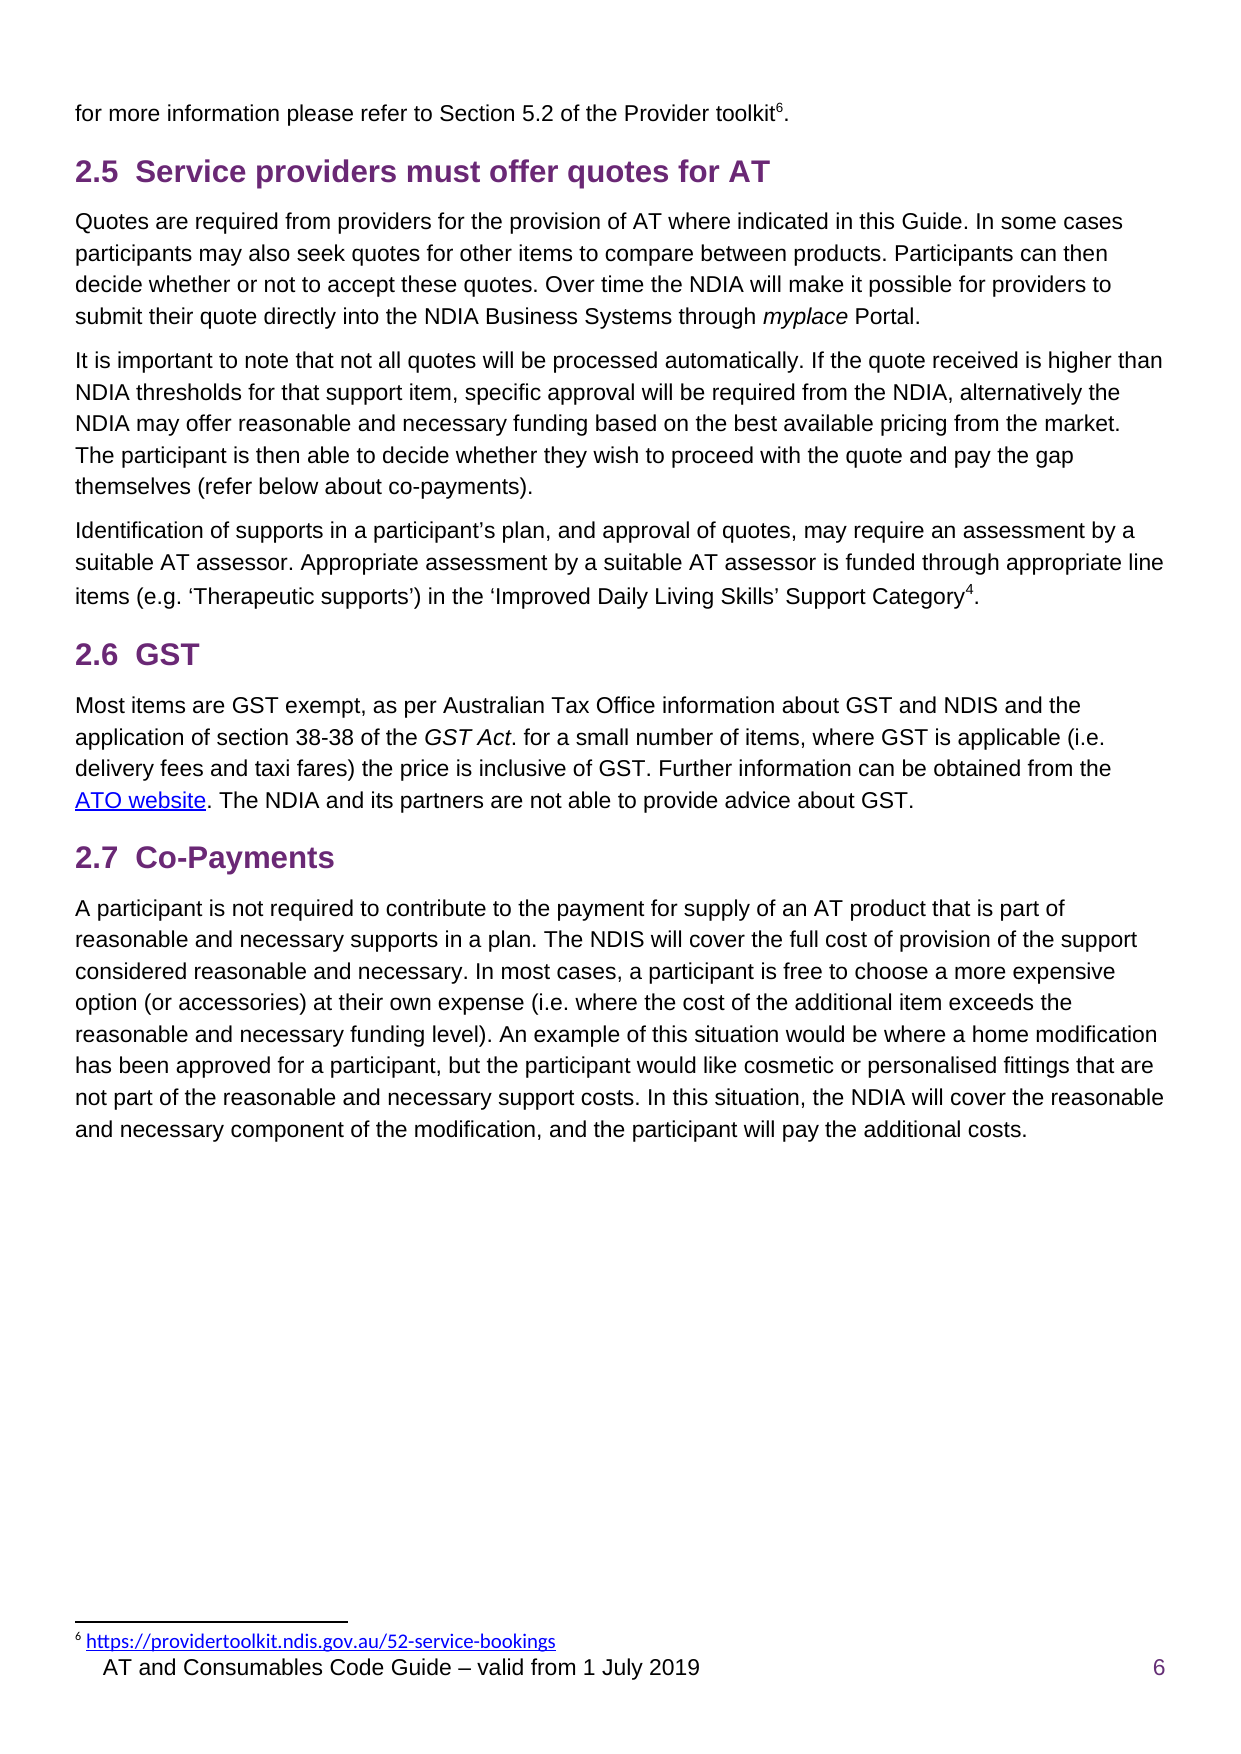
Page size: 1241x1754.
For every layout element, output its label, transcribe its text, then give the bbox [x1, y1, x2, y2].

subtitle Co-Payments [75, 839, 1165, 875]
text Quotes are required from providers for the provision of AT where indicated in this Guide. In some cases participants may also seek quotes for other items to compare between products. Participants can then decide whether or not to accept these quotes. Over time the NDIA will make it possible for providers to submit their quote directly into the NDIA Business Systems through myplace Portal. [75, 208, 1165, 329]
text for more information please refer to Section 5.2 of the Provider toolkit. [75, 100, 1165, 127]
subtitle Service providers must offer quotes for AT [75, 153, 1165, 188]
text Identification of supports in a participant’s plan, and approval of quotes, may require an assessment by a suitable AT assessor. Appropriate assessment by a suitable AT assessor is funded through appropriate line items (e.g. ‘Therapeutic supports’) in the ‘Improved Daily Living Skills’ Support Category4. [75, 517, 1165, 610]
subtitle GST [75, 636, 1165, 672]
text It is important to note that not all quotes will be processed automatically. If the quote received is higher than NDIA thresholds for that support item, specific approval will be required from the NDIA, alternatively the NDIA may offer reasonable and necessary funding based on the best available pricing from the market. The participant is then able to decide whether they wish to proceed with the quote and pay the gap themselves (refer below about co-payments). [75, 347, 1165, 499]
text Most items are GST exempt, as per Australian Tax Office information about GST and NDIS and the application of section 38-38 of the GST Act. for a small number of items, where GST is applicable (i.e. delivery fees and taxi fares) the price is inclusive of GST. Further information can be obtained from the ATO website. The NDIA and its partners are not able to provide advice about GST. [75, 692, 1165, 813]
text A participant is not required to contribute to the payment for supply of an AT product that is part of reasonable and necessary supports in a plan. The NDIS will cover the full cost of provision of the support considered reasonable and necessary. In most cases, a participant is free to choose a more expensive option (or accessories) at their own expense (i.e. where the cost of the additional item exceeds the reasonable and necessary funding level). An example of this situation would be where a home modification has been approved for a participant, but the participant would like cosmetic or personalised fittings that are not part of the reasonable and necessary support costs. In this situation, the NDIA will cover the reasonable and necessary component of the modification, and the participant will pay the additional costs. [75, 894, 1165, 1142]
